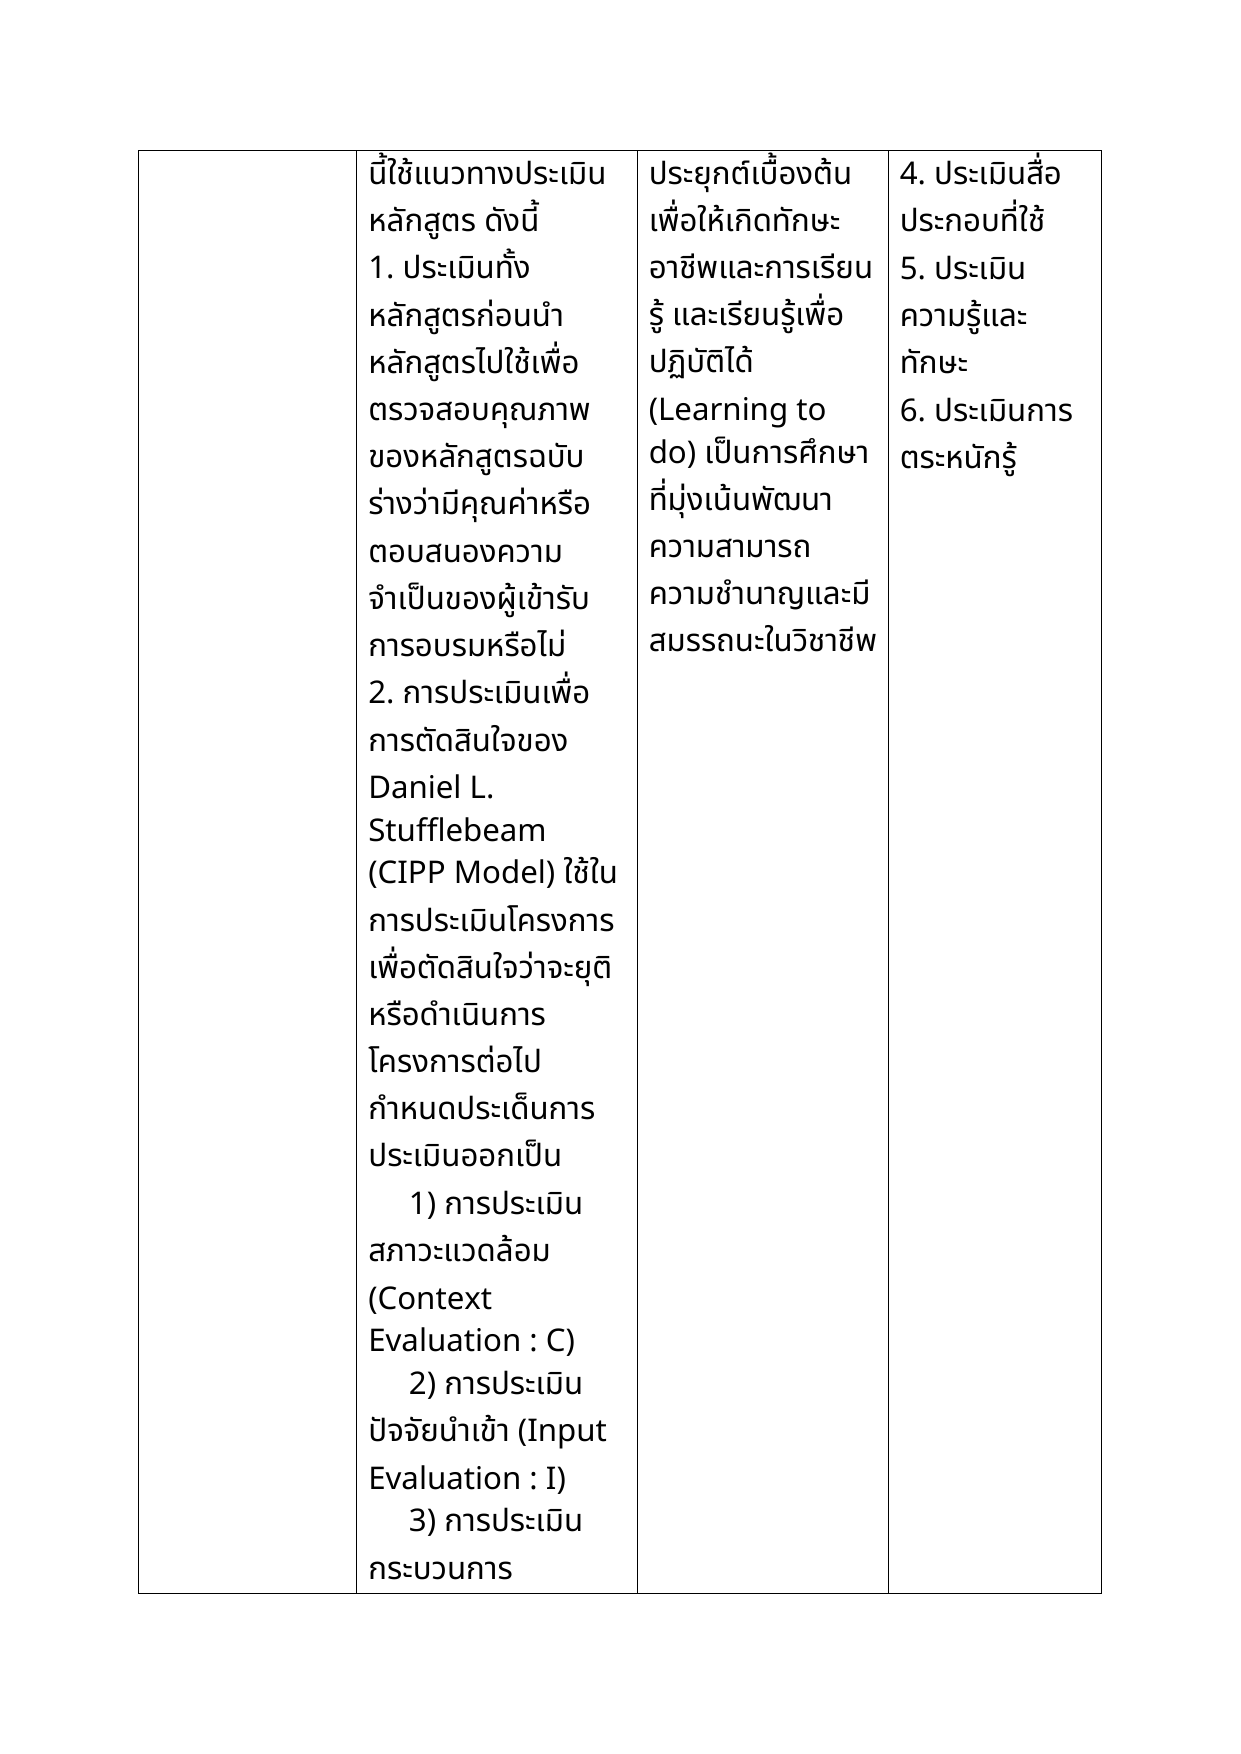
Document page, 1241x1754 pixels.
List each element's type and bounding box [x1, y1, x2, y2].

table_cell [638, 151, 888, 1593]
table_cell [889, 151, 1101, 1593]
table_cell [357, 151, 637, 1593]
table_cell [139, 151, 356, 1593]
